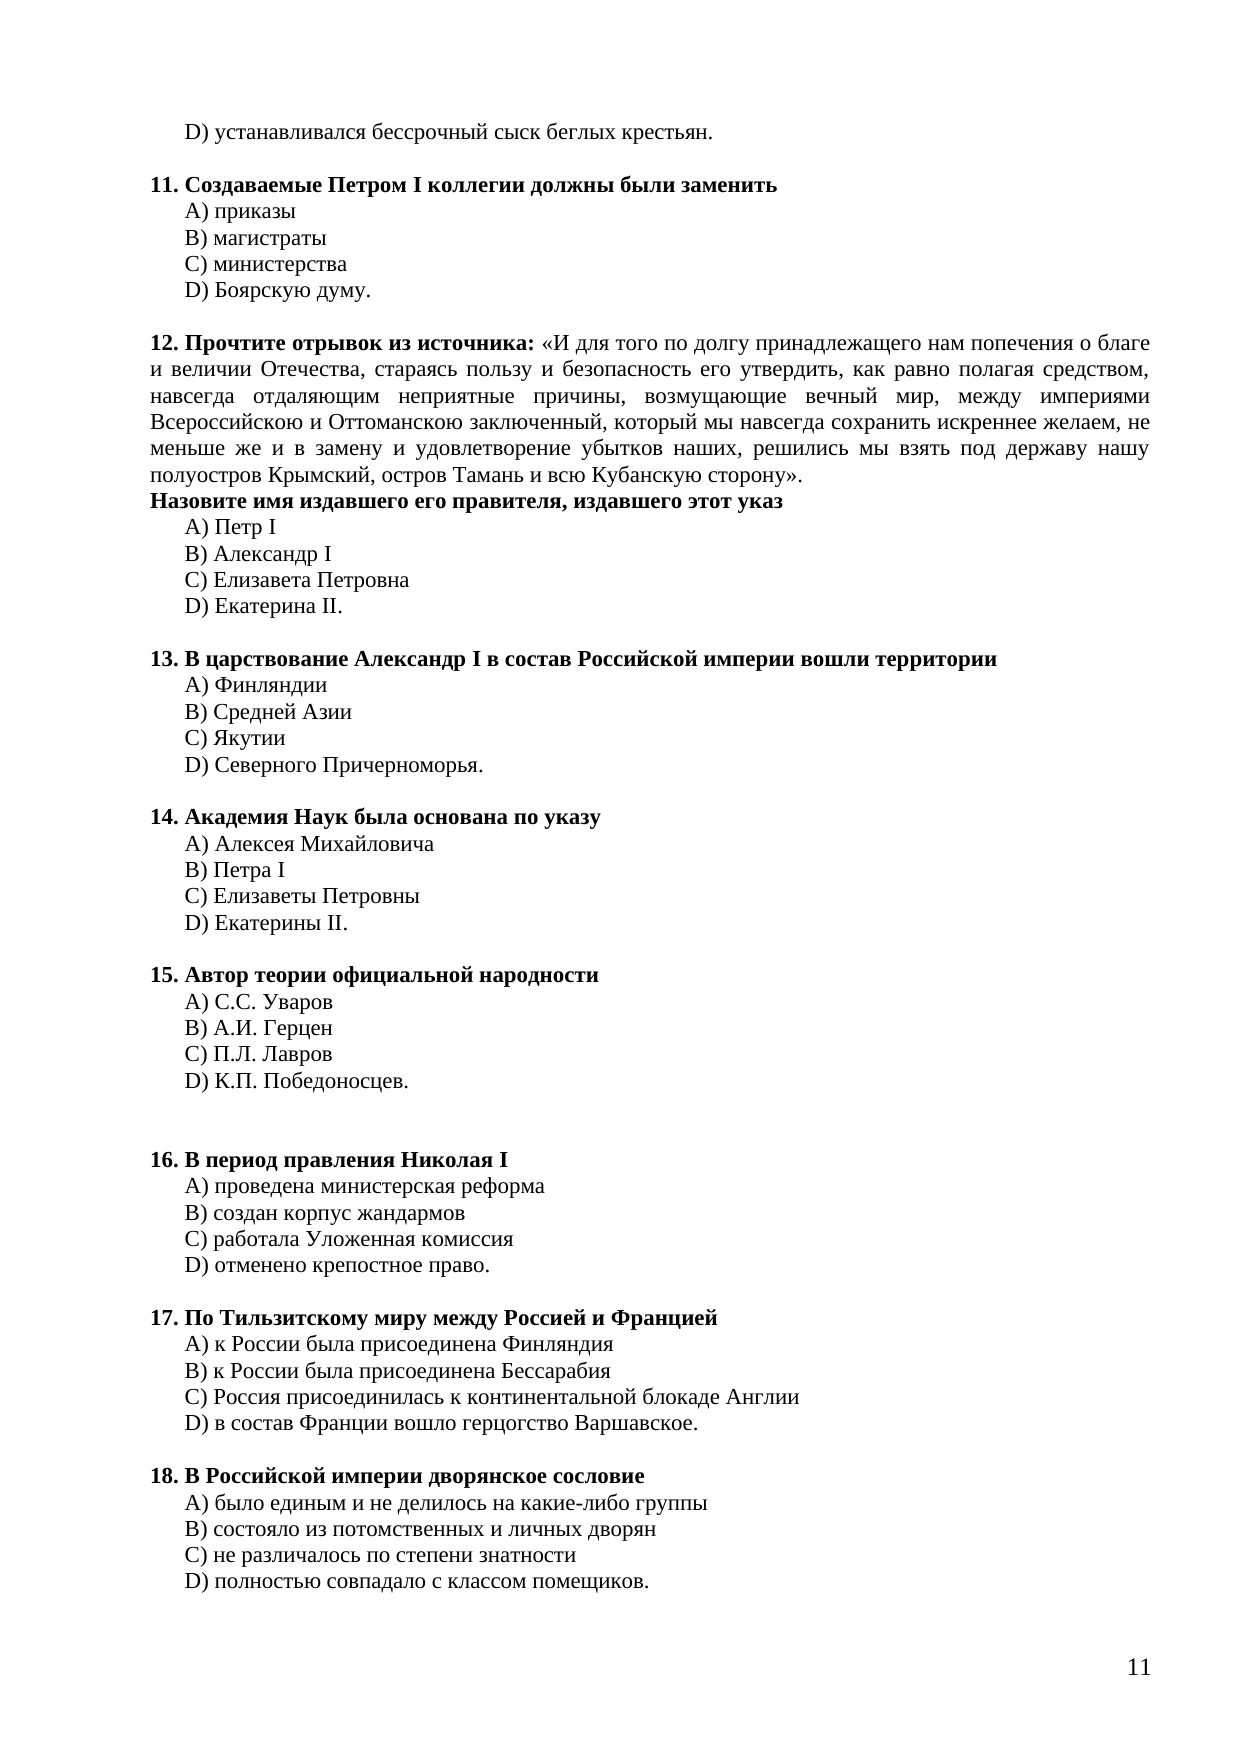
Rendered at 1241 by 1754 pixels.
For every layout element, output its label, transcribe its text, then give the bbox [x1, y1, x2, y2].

text C) Россия присоединилась к континентальной блокаде Англии [150, 1383, 1152, 1409]
text C) работала Уложенная комиссия [150, 1225, 1152, 1251]
text A) Финляндии [150, 672, 1152, 698]
text A) Алексея Михайловича [150, 830, 1152, 856]
text D) полностью совпадало с классом помещиков. [150, 1568, 1152, 1594]
text B) к России была присоединена Бессарабия [150, 1357, 1152, 1383]
text D) Екатерина II. [150, 592, 1152, 619]
text D) отменено крепостное право. [150, 1251, 1152, 1278]
text D) Боярскую думу. [150, 276, 1152, 303]
text D) устанавливался бессрочный сыск беглых крестьян. [150, 118, 1152, 144]
text A) было единым и не делилось на какие-либо группы [150, 1488, 1152, 1515]
text B) состояло из потомственных и личных дворян [150, 1515, 1152, 1541]
text C) Якутии [150, 724, 1152, 751]
text A) Петр I [150, 513, 1152, 540]
text 13. В царствование Александр I в состав Российской империи вошли территории [150, 645, 1152, 672]
text D) Екатерины II. [150, 909, 1152, 935]
text C) не различалось по степени знатности [150, 1541, 1152, 1568]
text C) П.Л. Лавров [150, 1041, 1152, 1067]
text A) к России была присоединена Финляндия [150, 1330, 1152, 1357]
text B) А.И. Герцен [150, 1014, 1152, 1041]
text 15. Автор теории официальной народности [150, 961, 1152, 988]
text 18. В Российской империи дворянское сословие [150, 1462, 1152, 1488]
text 17. По Тильзитскому миру между Россией и Францией [150, 1304, 1152, 1330]
text 11. Создаваемые Петром I коллегии должны были заменить [150, 171, 1152, 197]
text 16. В период правления Николая I [150, 1146, 1152, 1172]
text A) проведена министерская реформа [150, 1172, 1152, 1199]
text B) создан корпус жандармов [150, 1199, 1152, 1225]
text D) Северного Причерноморья. [150, 751, 1152, 777]
text 14. Академия Наук была основана по указу [150, 803, 1152, 830]
text D) К.П. Победоносцев. [150, 1067, 1152, 1093]
text C) министерства [150, 250, 1152, 276]
text C) Елизаветы Петровны [150, 882, 1152, 909]
text A) приказы [150, 197, 1152, 223]
text B) Петра I [150, 856, 1152, 882]
text B) Средней Азии [150, 698, 1152, 724]
text B) Александр I [150, 540, 1152, 566]
text Назовите имя издавшего его правителя, издавшего этот указ [150, 487, 1152, 513]
text 12. Прочтите отрывок из источника: «И для того по долгу принадлежащего нам попечения о благе и величии Отечества, стараясь пользу и безопасность его утвердить, как равно полагая средством, навсегда отдаляющим неприятные причины, возмущающие вечный мир, между империями Всероссийскою и Оттоманскою заключенный, который мы навсегда сохранить искреннее желаем, не меньше же и в замену и удовлетворение убытков наших, решились мы взять под державу нашу полуостров Крымский, остров Тамань и всю Кубанскую сторону». [150, 329, 1152, 487]
text B) магистраты [150, 223, 1152, 250]
text C) Елизавета Петровна [150, 566, 1152, 592]
text D) в состав Франции вошло герцогство Варшавское. [150, 1409, 1152, 1436]
text A) С.С. Уваров [150, 988, 1152, 1014]
